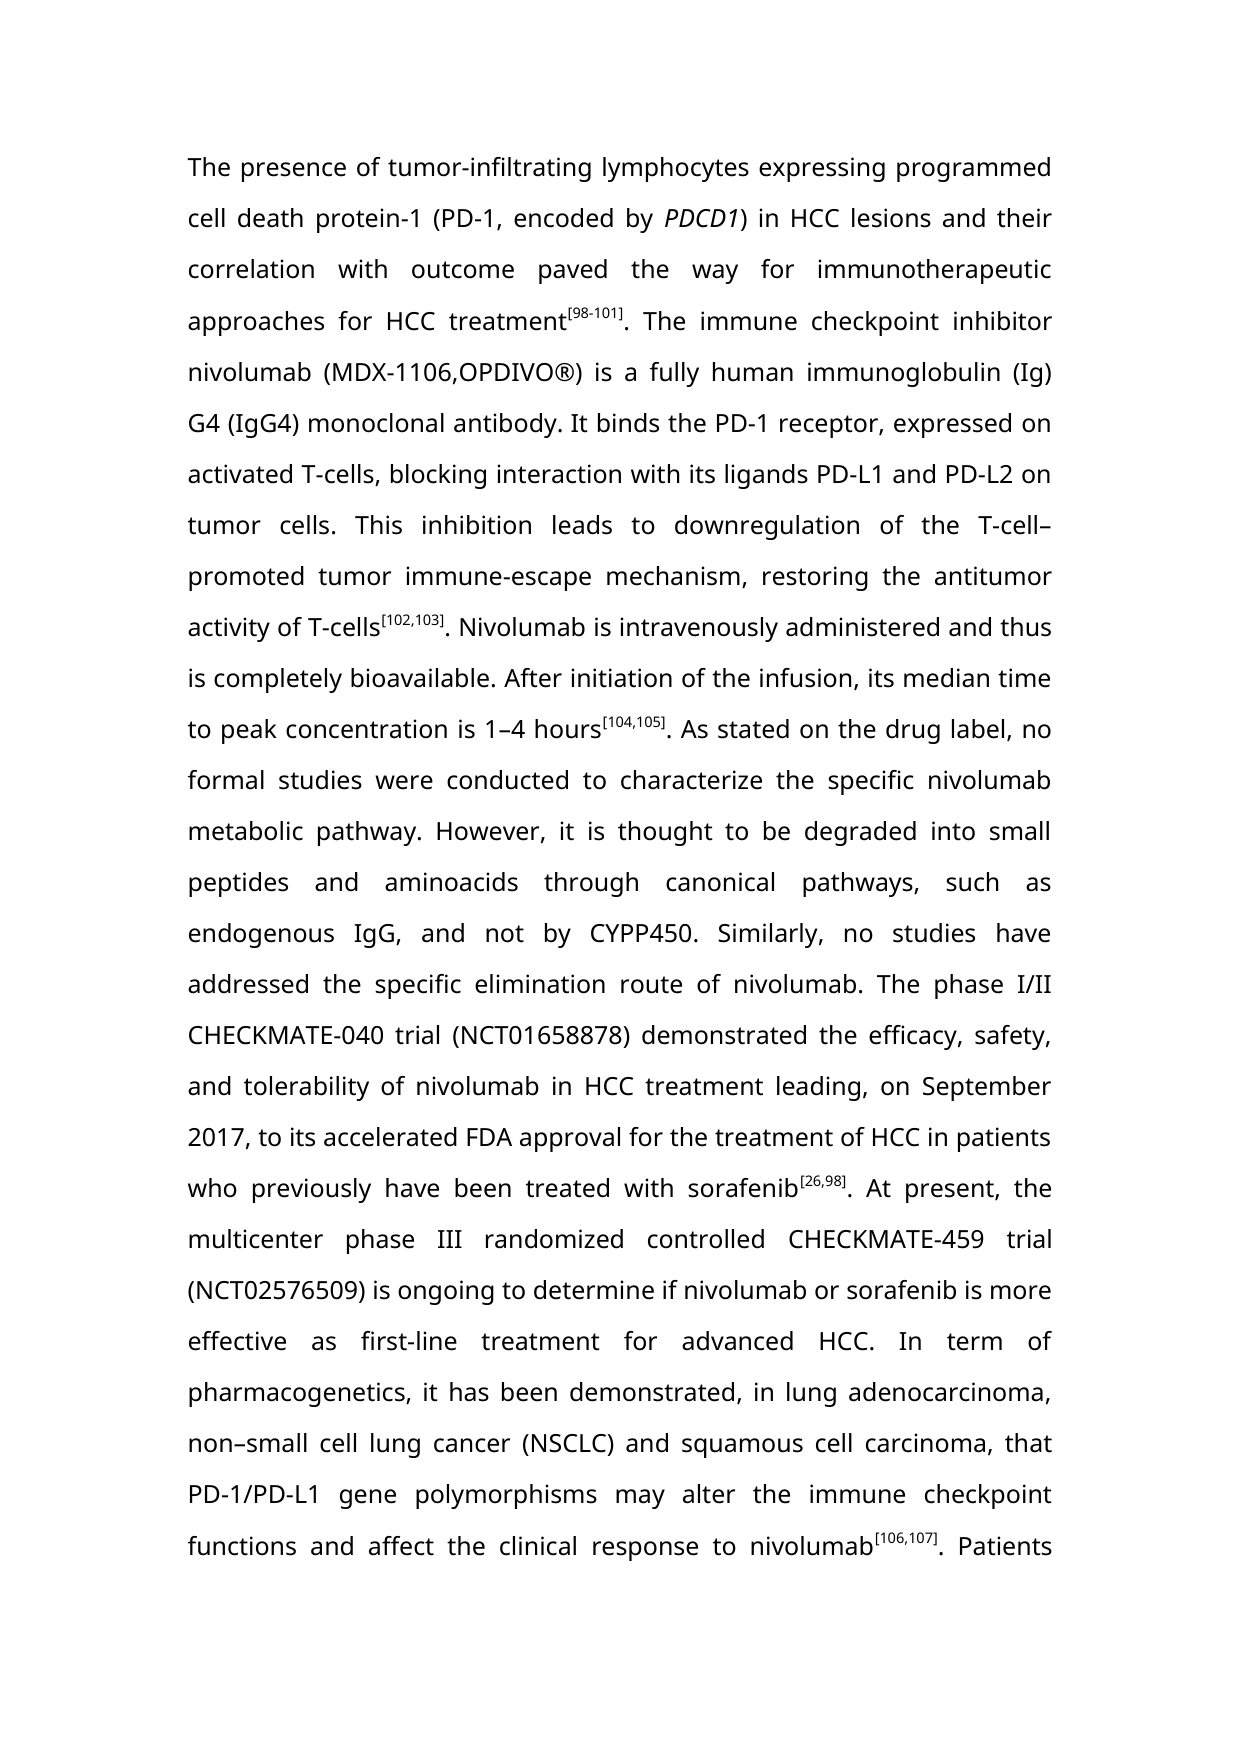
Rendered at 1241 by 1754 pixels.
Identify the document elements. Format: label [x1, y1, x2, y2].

text [187, 150, 1053, 1562]
